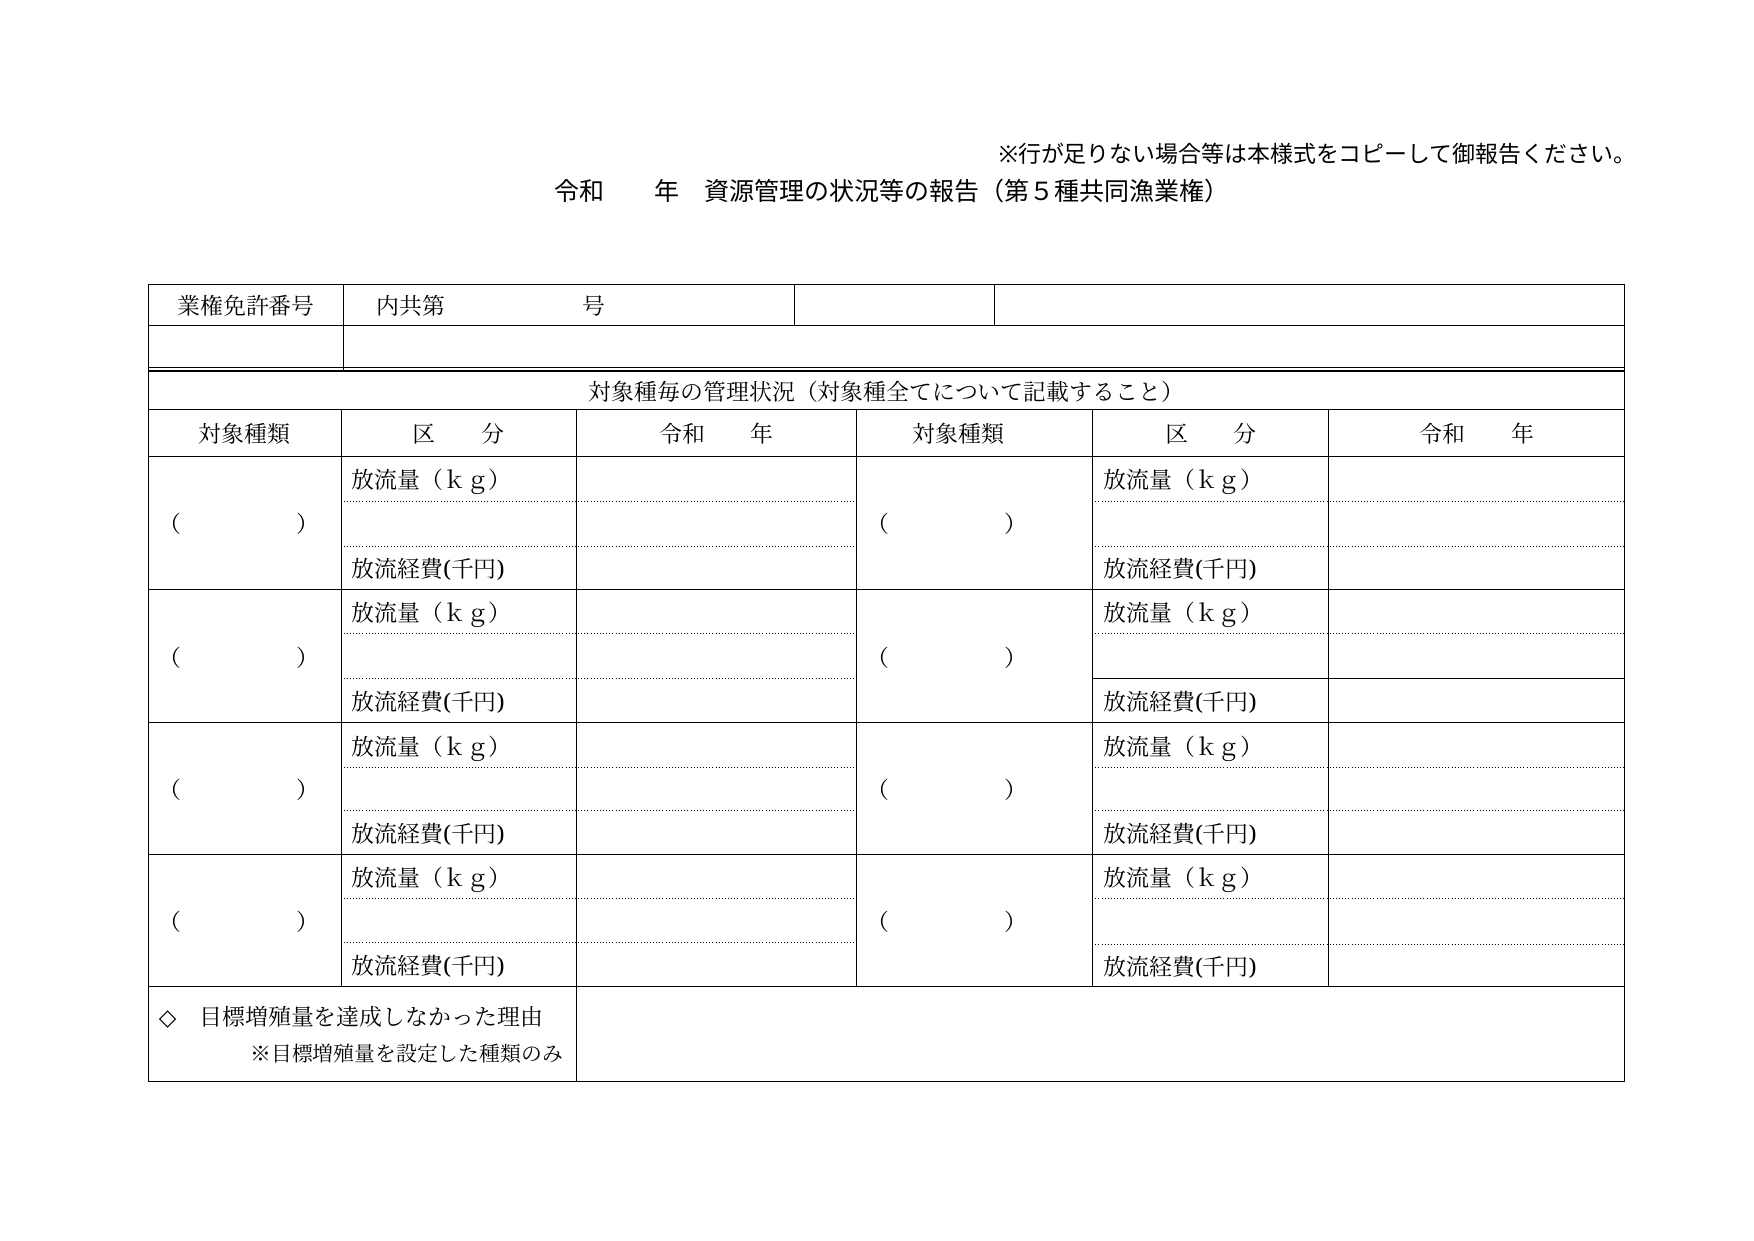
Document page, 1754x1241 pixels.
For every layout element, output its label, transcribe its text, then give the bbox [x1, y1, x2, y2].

table_cell [577, 855, 856, 898]
text ※行が足りない場合等は本様式をコピーして御報告ください。 [148, 134, 1636, 171]
table_cell 令和 年 [577, 410, 856, 456]
table_cell [577, 590, 856, 633]
table_header [995, 285, 1624, 325]
table_cell （ ） [149, 590, 341, 722]
table_cell （ ） [149, 457, 341, 589]
table_cell 放流量（ｋｇ） [342, 855, 576, 898]
table_cell 放流量（ｋｇ） [342, 457, 576, 501]
table_header 内共第 号 [344, 285, 794, 325]
table_cell [1329, 457, 1624, 501]
table_cell [342, 767, 576, 809]
table_cell 放流経費(千円) [1093, 944, 1328, 986]
table_cell [577, 501, 856, 546]
table_cell [577, 942, 856, 986]
table_cell 放流経費(千円) [342, 810, 576, 854]
table_cell [1329, 767, 1624, 809]
table_cell [1329, 633, 1624, 678]
table_cell 対象種毎の管理状況（対象種全てについて記載すること） [149, 372, 1624, 408]
table_cell [1329, 590, 1624, 633]
table_cell 放流量（ｋｇ） [1093, 855, 1328, 898]
table_cell 放流経費(千円) [1093, 810, 1328, 854]
table_cell 令和 年 [1329, 410, 1624, 456]
table_cell [1093, 767, 1328, 809]
table_header 業権免許番号 [149, 285, 343, 325]
table_cell [149, 326, 343, 367]
table_cell 放流量（ｋｇ） [1093, 590, 1328, 633]
table_cell 放流経費(千円) [342, 678, 576, 722]
table_header [795, 285, 994, 325]
table_cell [344, 326, 1624, 367]
table_cell （ ） [857, 855, 1092, 986]
table_cell [1329, 546, 1624, 589]
table_cell [1329, 898, 1624, 944]
table_cell [577, 633, 856, 678]
table_cell 対象種類 [149, 410, 341, 456]
table_cell 区 分 [342, 410, 576, 456]
table_cell [342, 633, 576, 678]
table_cell [1329, 501, 1624, 546]
table_cell [1329, 679, 1624, 722]
table_cell 放流経費(千円) [342, 942, 576, 986]
table_cell [342, 898, 576, 942]
table_cell [577, 767, 856, 809]
table_cell [577, 723, 856, 767]
table_cell 放流量（ｋｇ） [342, 723, 576, 767]
table_cell 放流量（ｋｇ） [1093, 723, 1328, 767]
table_cell [577, 546, 856, 589]
table_cell [1093, 501, 1328, 546]
table_cell [577, 457, 856, 501]
table_cell [577, 810, 856, 854]
table_cell 放流経費(千円) [1093, 679, 1328, 722]
table_cell 放流量（ｋｇ） [1093, 457, 1328, 501]
table_cell ◇ 目標増殖量を達成しなかった理由 ※目標増殖量を設定した種類のみ [149, 987, 576, 1081]
table_cell （ ） [857, 723, 1092, 854]
table_cell 放流量（ｋｇ） [342, 590, 576, 633]
table_cell 対象種類 [857, 410, 1092, 456]
table_cell [1329, 855, 1624, 898]
text 令和 年 資源管理の状況等の報告（第５種共同漁業権） [148, 171, 1636, 209]
table_cell （ ） [857, 590, 1092, 722]
table_cell [1093, 633, 1328, 678]
table_cell （ ） [149, 855, 341, 986]
table_cell [342, 501, 576, 546]
table_cell [1329, 810, 1624, 854]
table_cell [1093, 898, 1328, 944]
table_cell 区 分 [1093, 410, 1328, 456]
table_cell 放流経費(千円) [1093, 546, 1328, 589]
table_cell [577, 987, 1624, 1081]
table_cell （ ） [149, 723, 341, 854]
table_cell [577, 898, 856, 942]
table_cell [1329, 723, 1624, 767]
table_cell 放流経費(千円) [342, 546, 576, 589]
table_cell [577, 678, 856, 722]
table_cell [1329, 944, 1624, 986]
table_cell （ ） [857, 457, 1092, 589]
